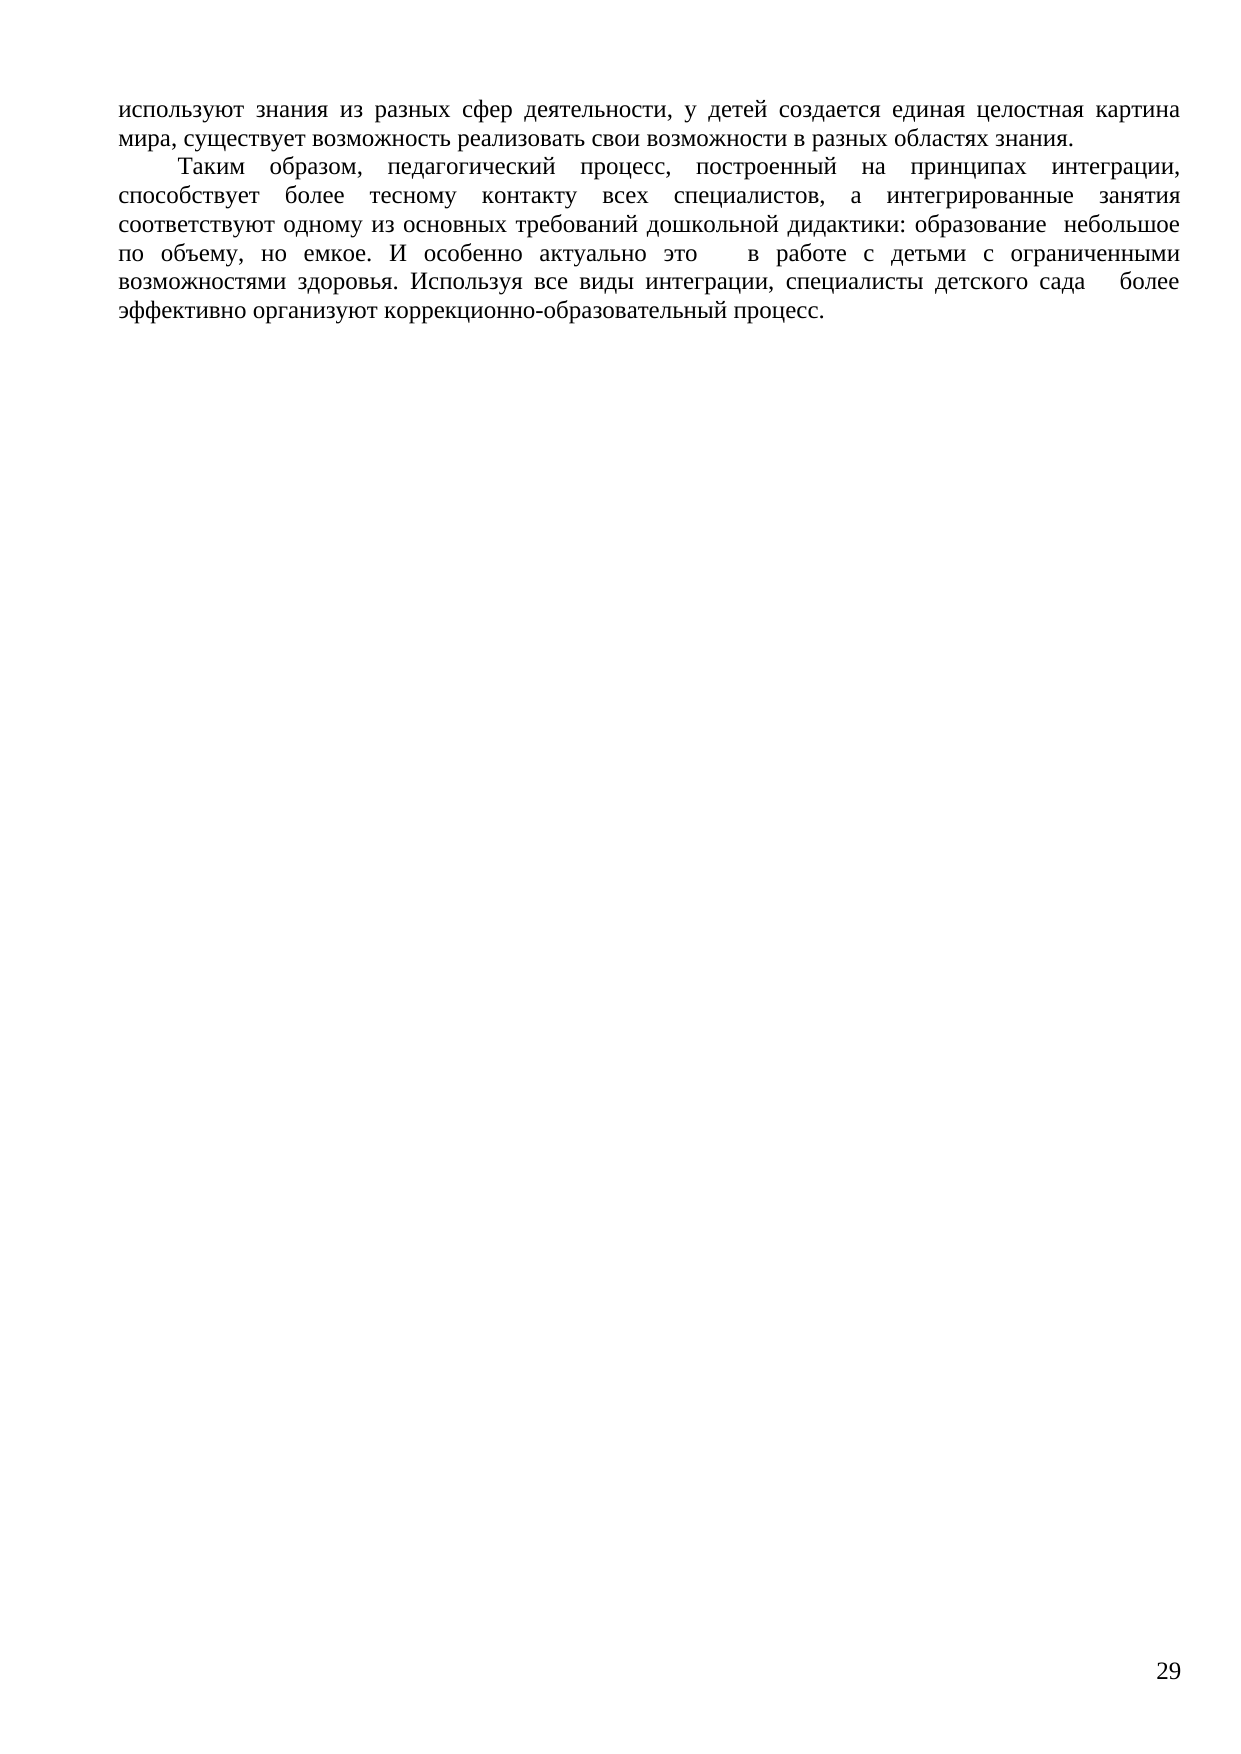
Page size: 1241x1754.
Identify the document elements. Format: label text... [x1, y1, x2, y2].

text Таким образом, педагогический процесс, построенный на принципах интеграции, способствует более тесному контакту всех специалистов, а интегрированные занятия соответствуют одному из основных требований дошкольной дидактики: образование небольшое по объему, но емкое. И особенно актуально это в работе с детьми с ограниченными возможностями здоровья. Используя все виды интеграции, специалисты детского сада более эффективно организуют коррекционно-образовательный процесс. [118, 151, 1181, 324]
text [118, 94, 1181, 151]
